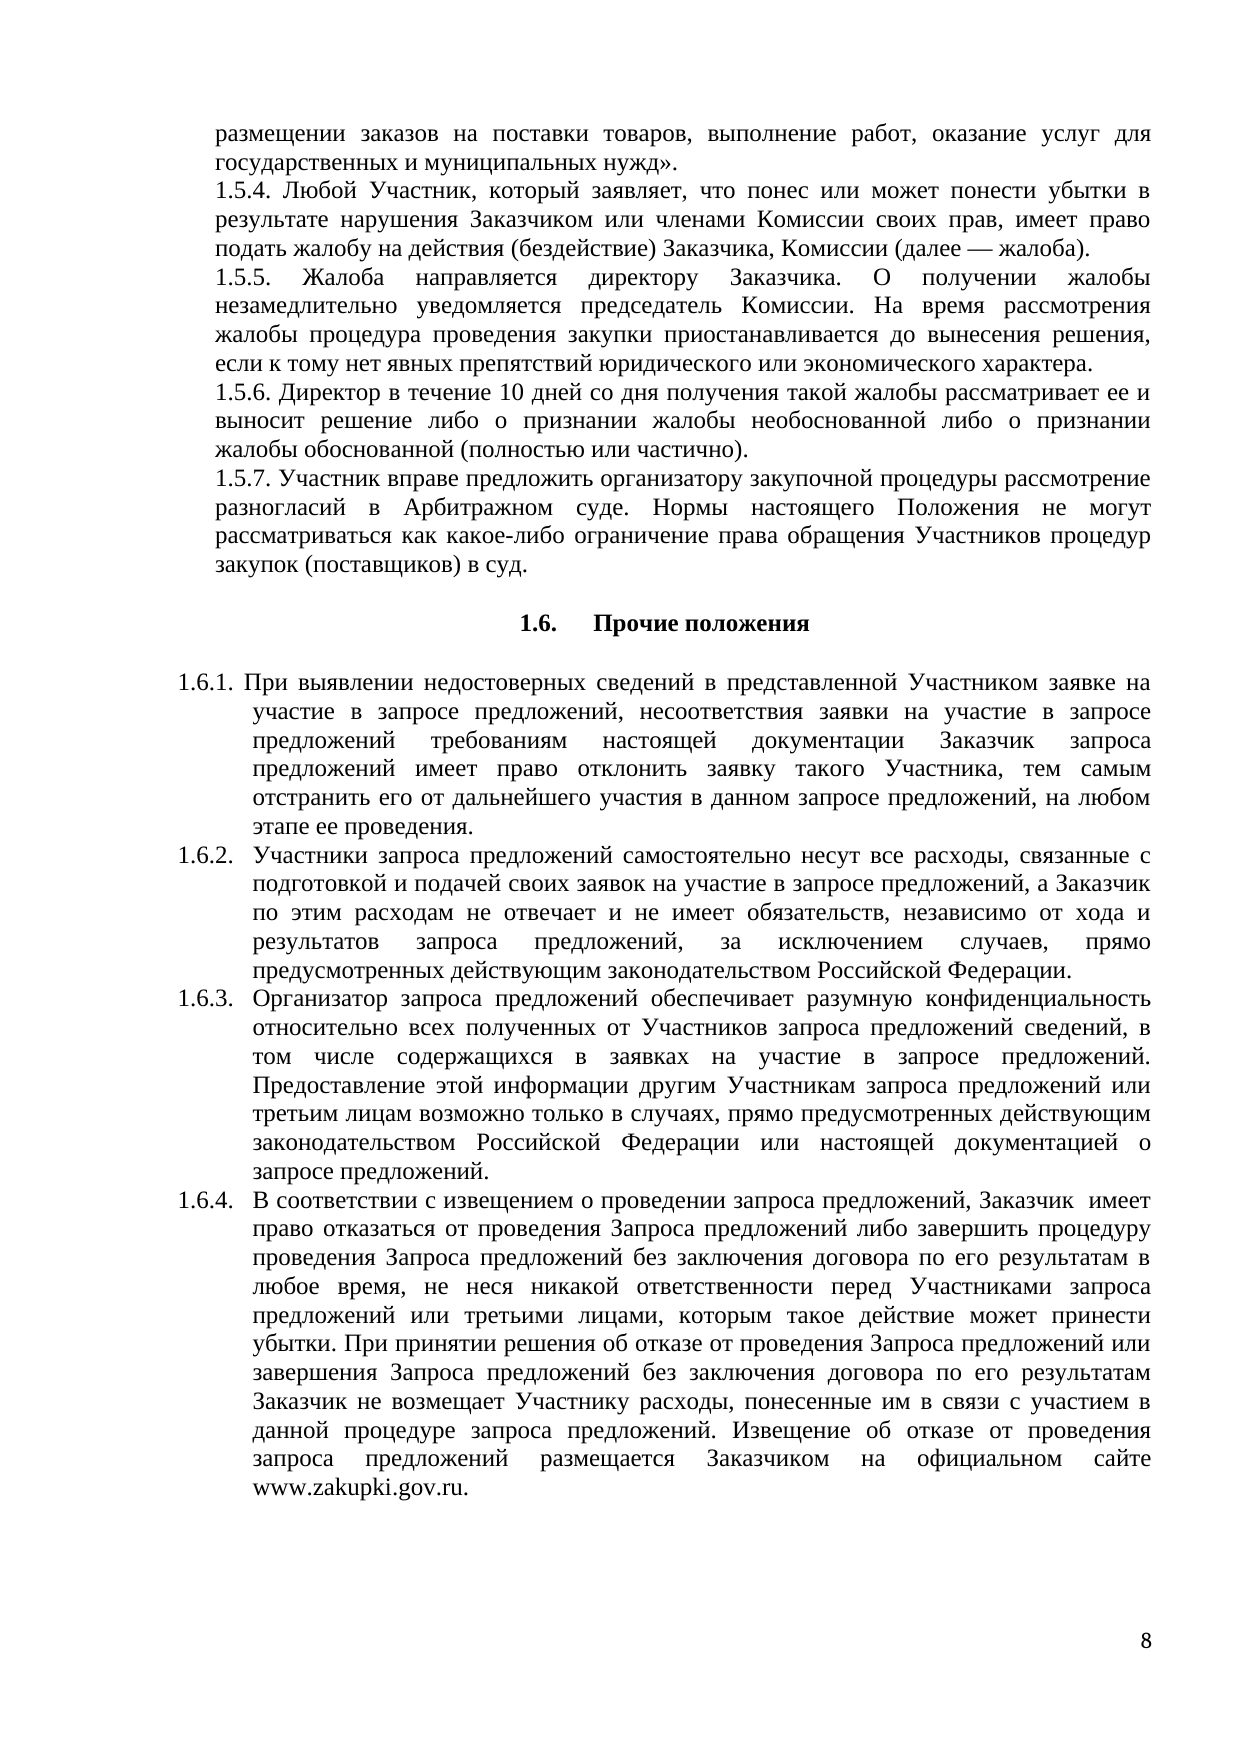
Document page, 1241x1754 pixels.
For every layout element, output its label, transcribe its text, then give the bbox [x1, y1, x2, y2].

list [215, 118, 1152, 176]
list 1.5.4. Любой Участник, который заявляет, что понес или может понести убытки в результате нарушения Заказчиком или членами Комиссии своих прав, имеет право подать жалобу на действия (бездействие) Заказчика, Комиссии (далее — жалоба). [215, 176, 1152, 262]
list Организатор запроса предложений обеспечивает разумную конфиденциальность относительно всех полученных от Участников запроса предложений сведений, в том числе содержащихся в заявках на участие в запросе предложений. Предоставление этой информации другим Участникам запроса предложений или третьим лицам возможно только в случаях, прямо предусмотренных действующим законодательством Российской Федерации или настоящей документацией о запросе предложений. [177, 983, 1152, 1185]
list В соответствии с извещением о проведении запроса предложений, Заказчик имеет право отказаться от проведения Запроса предложений либо завершить процедуру проведения Запроса предложений без заключения договора по его результатам в любое время, не неся никакой ответственности перед Участниками запроса предложений или третьими лицами, которым такое действие может принести убытки. При принятии решения об отказе от проведения Запроса предложений или завершения Запроса предложений без заключения договора по его результатам Заказчик не возмещает Участнику расходы, понесенные им в связи с участием в данной процедуре запроса предложений. Извещение об отказе от проведения запроса предложений размещается Заказчиком на официальном сайте www.zakupki.gov.ru. [177, 1185, 1152, 1501]
list 1.6.1. При выявлении недостоверных сведений в представленной Участником заявке на участие в запросе предложений, несоответствия заявки на участие в запросе предложений требованиям настоящей документации Заказчик запроса предложений имеет право отклонить заявку такого Участника, тем самым отстранить его от дальнейшего участия в данном запросе предложений, на любом этапе ее проведения. [177, 667, 1152, 840]
list Участники запроса предложений самостоятельно несут все расходы, связанные с подготовкой и подачей своих заявок на участие в запросе предложений, а Заказчик по этим расходам не отвечает и не имеет обязательств, независимо от хода и результатов запроса предложений, за исключением случаев, прямо предусмотренных действующим законодательством Российской Федерации. [177, 840, 1152, 983]
list 1.5.6. Директор в течение 10 дней со дня получения такой жалобы рассматривает ее и выносит решение либо о признании жалобы необоснованной либо о признании жалобы обоснованной (полностью или частично). [215, 377, 1152, 463]
subtitle Прочие положения [177, 608, 1152, 637]
list 1.5.5. Жалоба направляется директору Заказчика. О получении жалобы незамедлительно уведомляется председатель Комиссии. На время рассмотрения жалобы процедура проведения закупки приостанавливается до вынесения решения, если к тому нет явных препятствий юридического или экономического характера. [215, 262, 1152, 377]
list 1.5.7. Участник вправе предложить организатору закупочной процедуры рассмотрение разногласий в Арбитражном суде. Нормы настоящего Положения не могут рассматриваться как какое-либо ограничение права обращения Участников процедур закупок (поставщиков) в суд. [215, 463, 1152, 578]
